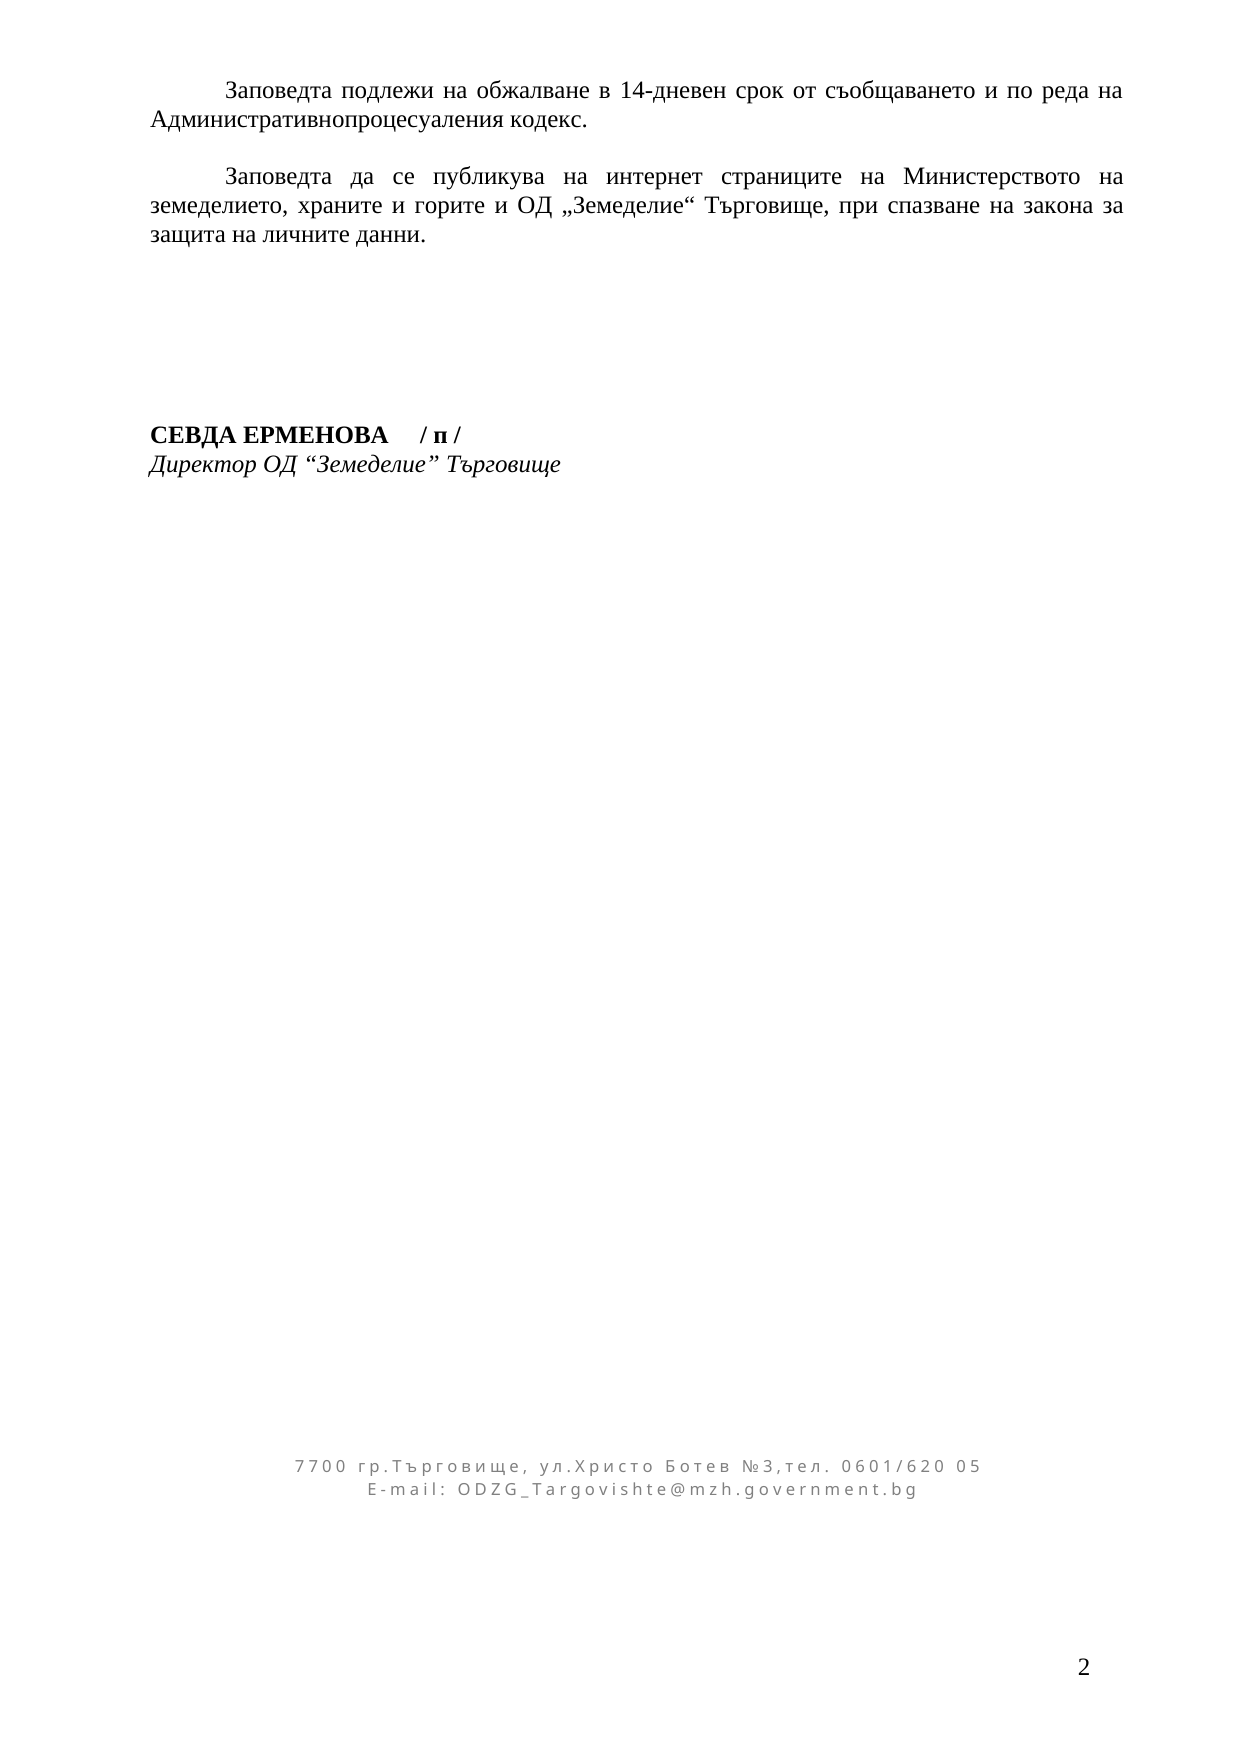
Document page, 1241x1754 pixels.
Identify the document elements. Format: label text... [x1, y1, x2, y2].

title СЕВДА ЕРМЕНОВА / п / [150, 420, 1124, 449]
text Заповедта подлежи на обжалване в 14-дневен срок от съобщаването и по реда на Административнопроцесуаления кодекс. [150, 75, 1124, 132]
text 7700 гр.Търговище, ул.Христо Ботев №3,тел. 0601/620 05 [150, 1455, 1124, 1478]
title Директор ОД “Земеделие” Търговище [150, 449, 1124, 477]
text Заповедта да се публикува на интернет страниците на Министерството на земеделието, храните и горите и ОД „Земеделие“ Търговище, при спазване на закона за защита на личните данни. [150, 161, 1124, 247]
text E-mail: ODZG_Targovishte@mzh.government.bg [150, 1478, 1124, 1500]
